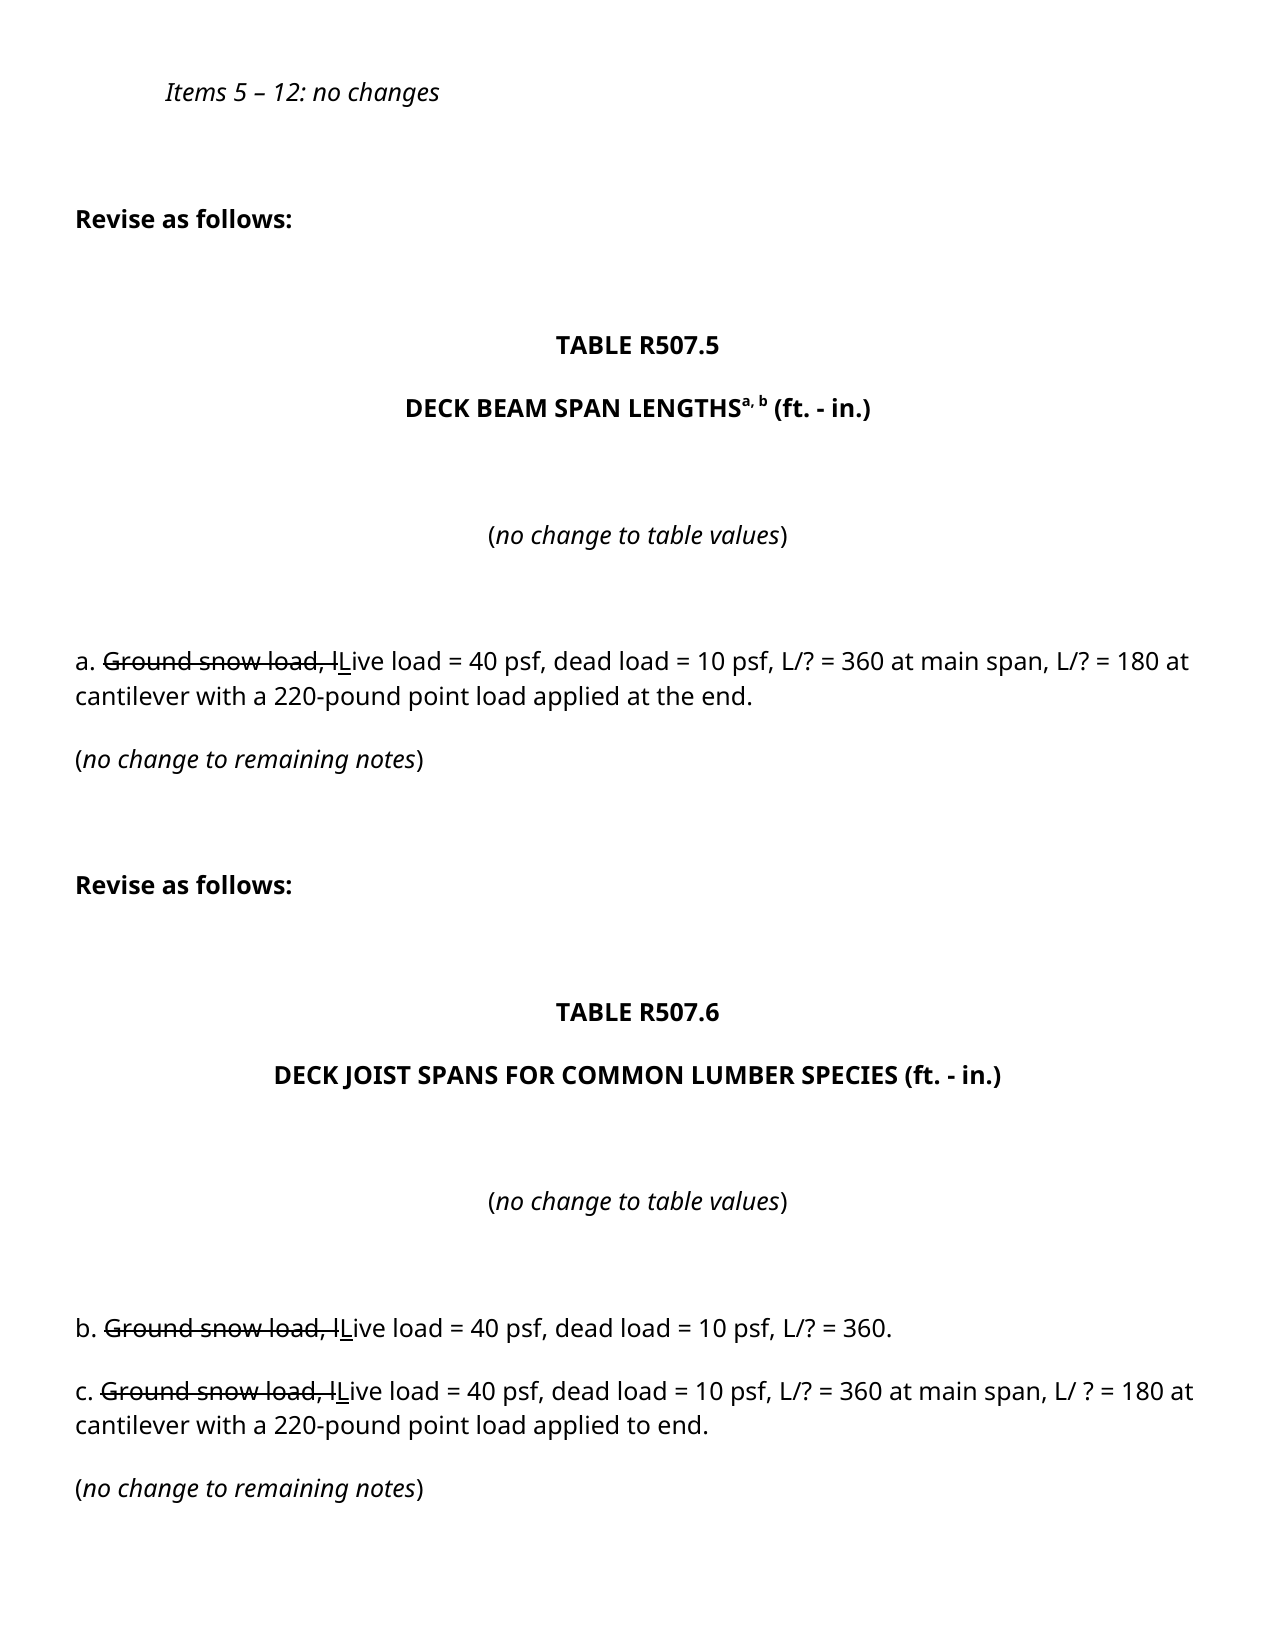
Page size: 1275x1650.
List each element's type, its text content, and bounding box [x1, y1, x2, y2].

text (no change to table values) [75, 518, 1200, 552]
text Revise as follows: [75, 868, 1200, 902]
text (no change to table values) [75, 1184, 1200, 1218]
text TABLE R507.5 [75, 328, 1200, 362]
text (no change to remaining notes) [75, 1471, 1200, 1505]
text Revise as follows: [75, 201, 1200, 236]
text DECK JOIST SPANS FOR COMMON LUMBER SPECIES (ft. - in.) [75, 1057, 1200, 1092]
text TABLE R507.6 [75, 994, 1200, 1028]
text DECK BEAM SPAN LENGTHSa, b (ft. - in.) [75, 391, 1200, 425]
text Items 5 – 12: no changes [75, 75, 1200, 109]
text c. Ground snow load, lLive load = 40 psf, dead load = 10 psf, L/? = 360 at main span, L/ ? = 180 at cantilever with a 220-pound point load applied to end. [75, 1374, 1200, 1442]
text (no change to remaining notes) [75, 741, 1200, 775]
text b. Ground snow load, lLive load = 40 psf, dead load = 10 psf, L/? = 360. [75, 1310, 1200, 1344]
text a. Ground snow load, lLive load = 40 psf, dead load = 10 psf, L/? = 360 at main span, L/? = 180 at cantilever with a 220-pound point load applied at the end. [75, 644, 1200, 712]
